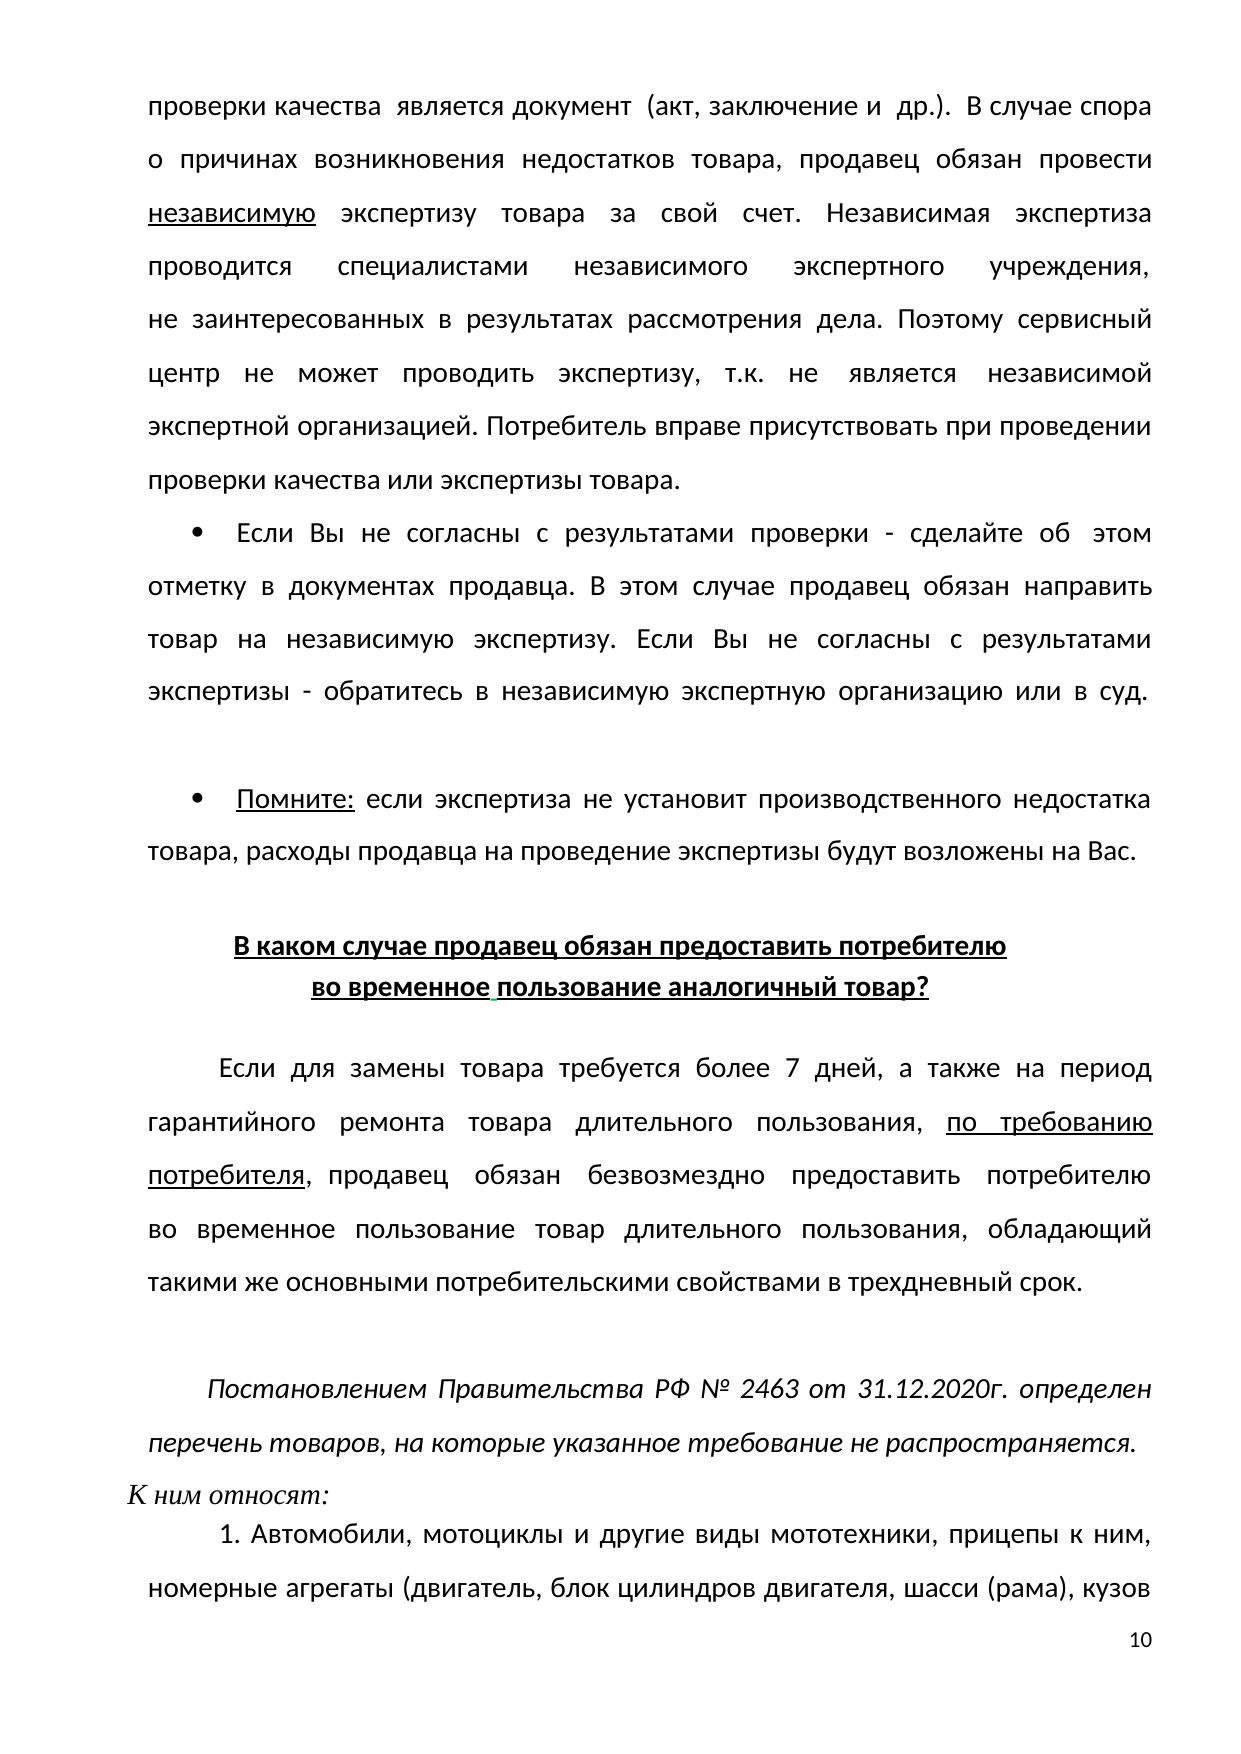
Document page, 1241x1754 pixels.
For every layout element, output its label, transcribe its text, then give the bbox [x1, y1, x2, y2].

text Если для замены товара требуется более 7 дней, а также на период гарантийного ремонта товара длительного пользования, по требованию потребителя, продавец обязан безвозмездно предоставить потребителю во временное пользование товар длительного пользования, обладающий такими же основными потребительскими свойствами в трехдневный срок. [148, 1049, 1152, 1299]
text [148, 1515, 1152, 1604]
list Помните: если экспертиза не установит производственного недостатка товара, расходы продавца на проведение экспертизы будут возложены на Вас. [148, 780, 1152, 868]
text К ним относят: [127, 1477, 1169, 1511]
text Постановлением Правительства РФ № 2463 от 31.12.2020г. определен перечень товаров, на которые указанное требование не распространяется. [148, 1370, 1152, 1459]
subtitle В каком случае продавец обязан предоставить потребителю во временное пользование аналогичный товар? [233, 927, 1009, 1003]
text проверки качества является документ (акт, заключение и др.). В случае спора о причинах возникновения недостатков товара, продавец обязан провести независимую экспертизу товара за свой счет. Независимая экспертиза проводится специалистами независимого экспертного учреждения, не заинтересованных в результатах рассмотрения дела. Поэтому сервисный центр не может проводить экспертизу, т.к. не является независимой экспертной организацией. Потребитель вправе присутствовать при проведении проверки качества или экспертизы товара. [148, 87, 1152, 496]
list Если Вы не согласны с результатами проверки - сделайте об этом отметку в документах продавца. В этом случае продавец обязан направить товар на независимую экспертизу. Если Вы не согласны с результатами экспертизы - обратитесь в независимую экспертную организацию или в суд. [148, 514, 1152, 708]
